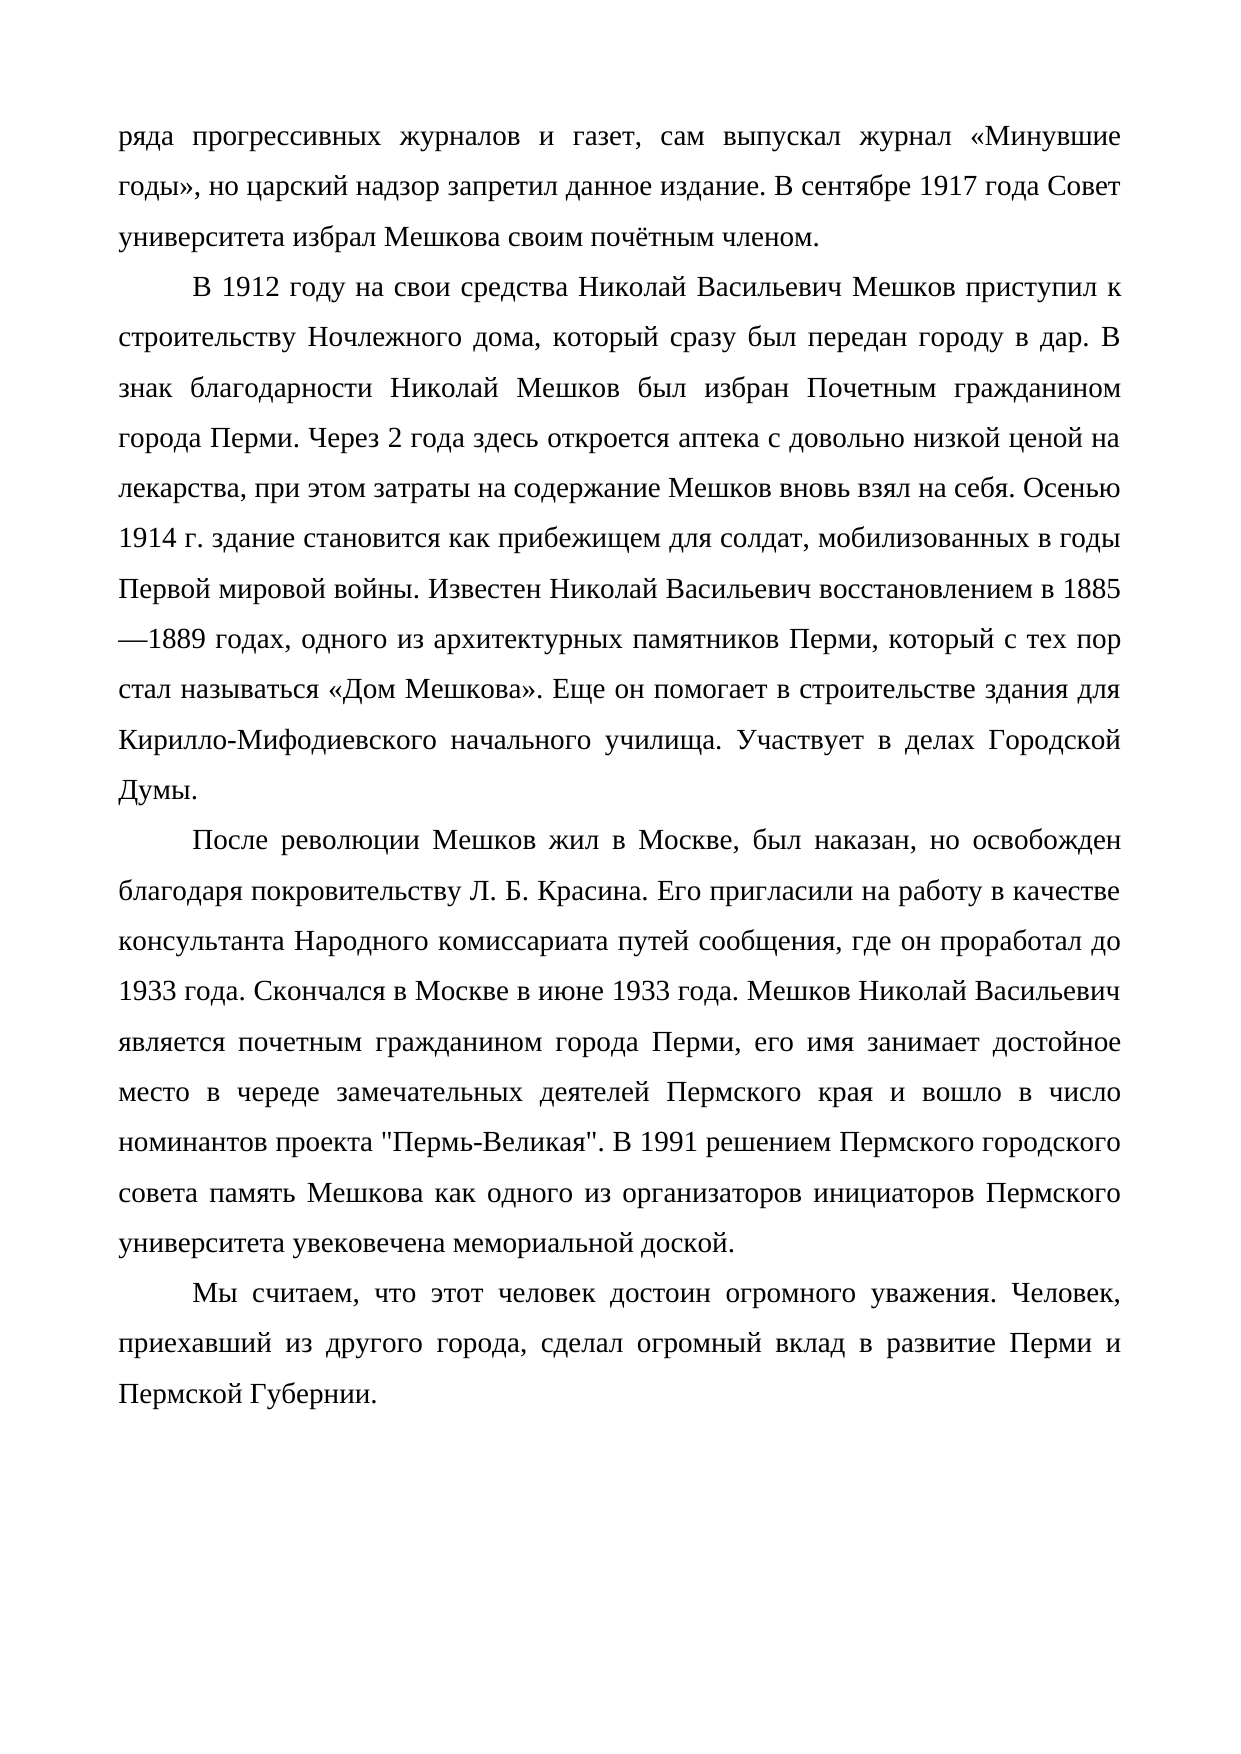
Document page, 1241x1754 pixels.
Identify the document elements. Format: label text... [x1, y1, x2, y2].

text В 1912 году на свои средства Николай Васильевич Мешков приступил к строительству Ночлежного дома, который сразу был передан городу в дар. В знак благодарности Николай Мешков был избран Почетным гражданином города Перми. Через 2 года здесь откроется аптека с довольно низкой ценой на лекарства, при этом затраты на содержание Мешков вновь взял на себя. Осенью 1914 г. здание становится как прибежищем для солдат, мобилизованных в годы Первой мировой войны. Известен Николай Васильевич восстановлением в 1885—1889 годах, одного из архитектурных памятников Перми, который с тех пор стал называться «Дом Мешкова». Еще он помогает в строительстве здания для Кирилло-Мифодиевского начального училища. Участвует в делах Городской Думы. [118, 269, 1122, 806]
text После революции Мешков жил в Москве, был наказан, но освобожден благодаря покровительству Л. Б. Красина. Его пригласили на работу в качестве консультанта Народного комиссариата путей сообщения, где он проработал до 1933 года. Скончался в Москве в июне 1933 года. Мешков Николай Васильевич является почетным гражданином города Перми, его имя занимает достойное место в череде замечательных деятелей Пермского края и вошло в число номинантов проекта "Пермь-Великая". В 1991 решением Пермского городского совета память Мешкова как одного из организаторов инициаторов Пермского университета увековечена мемориальной доской. [118, 822, 1122, 1258]
text Мы считаем, что этот человек достоин огромного уважения. Человек, приехавший из другого города, сделал огромный вклад в развитие Перми и Пермской Губернии. [118, 1275, 1122, 1409]
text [118, 118, 1122, 252]
